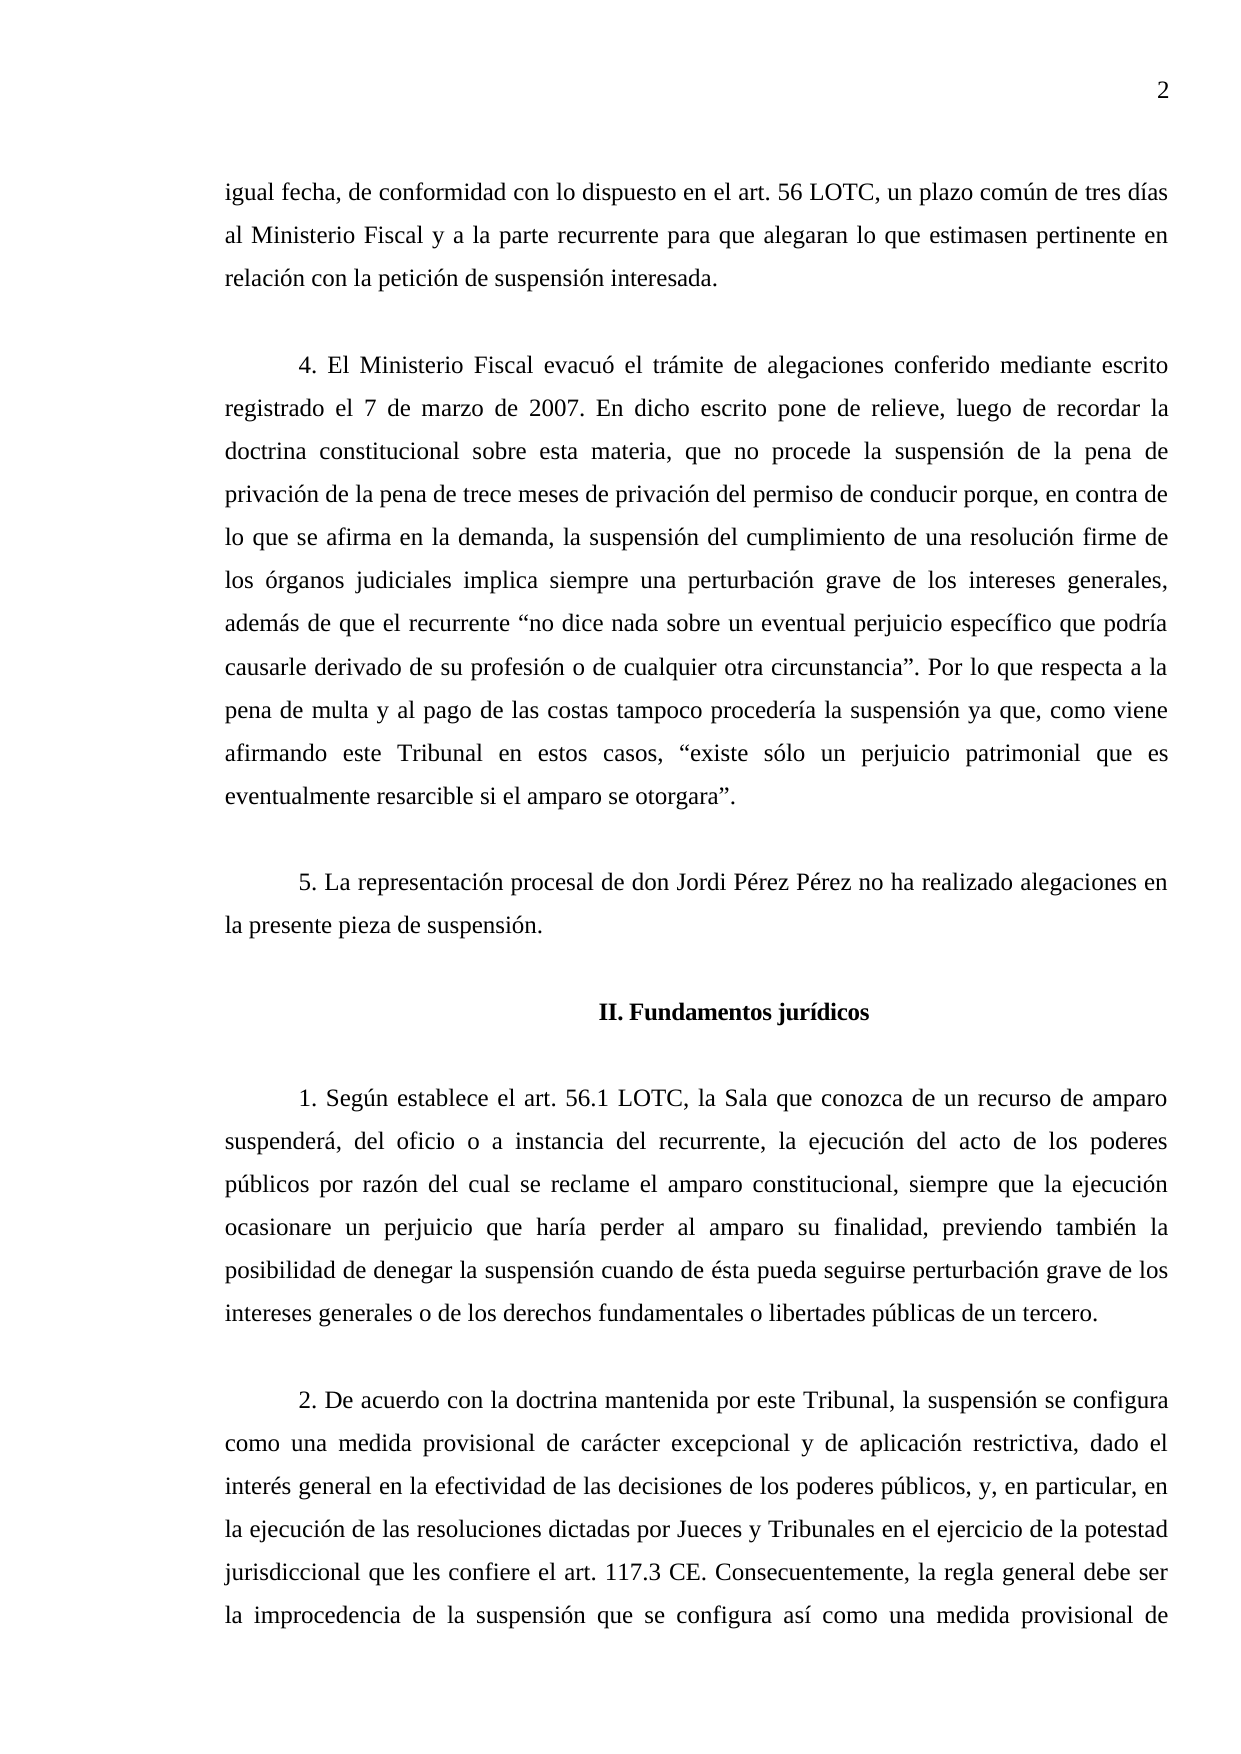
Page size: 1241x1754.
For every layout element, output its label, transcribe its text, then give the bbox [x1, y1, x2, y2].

subtitle II. Fundamentos jurídicos [224, 997, 1169, 1025]
text 4. El Ministerio Fiscal evacuó el trámite de alegaciones conferido mediante escrito registrado el 7 de marzo de 2007. En dicho escrito pone de relieve, luego de recordar la doctrina constitucional sobre esta materia, que no procede la suspensión de la pena de privación de la pena de trece meses de privación del permiso de conducir porque, en contra de lo que se afirma en la demanda, la suspensión del cumplimiento de una resolución firme de los órganos judiciales implica siempre una perturbación grave de los intereses generales, además de que el recurrente “no dice nada sobre un eventual perjuicio específico que podría causarle derivado de su profesión o de cualquier otra circunstancia”. Por lo que respecta a la pena de multa y al pago de las costas tampoco procedería la suspensión ya que, como viene afirmando este Tribunal en estos casos, “existe sólo un perjuicio patrimonial que es eventualmente resarcible si el amparo se otorgara”. [224, 350, 1169, 810]
text 5. La representación procesal de don Jordi Pérez Pérez no ha realizado alegaciones en la presente pieza de suspensión. [224, 867, 1169, 939]
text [224, 177, 1169, 292]
text 1. Según establece el art. 56.1 LOTC, la Sala que conozca de un recurso de amparo suspenderá, del oficio o a instancia del recurrente, la ejecución del acto de los poderes públicos por razón del cual se reclame el amparo constitucional, siempre que la ejecución ocasionare un perjuicio que haría perder al amparo su finalidad, previendo también la posibilidad de denegar la suspensión cuando de ésta pueda seguirse perturbación grave de los intereses generales o de los derechos fundamentales o libertades públicas de un tercero. [224, 1083, 1169, 1327]
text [224, 1385, 1169, 1629]
